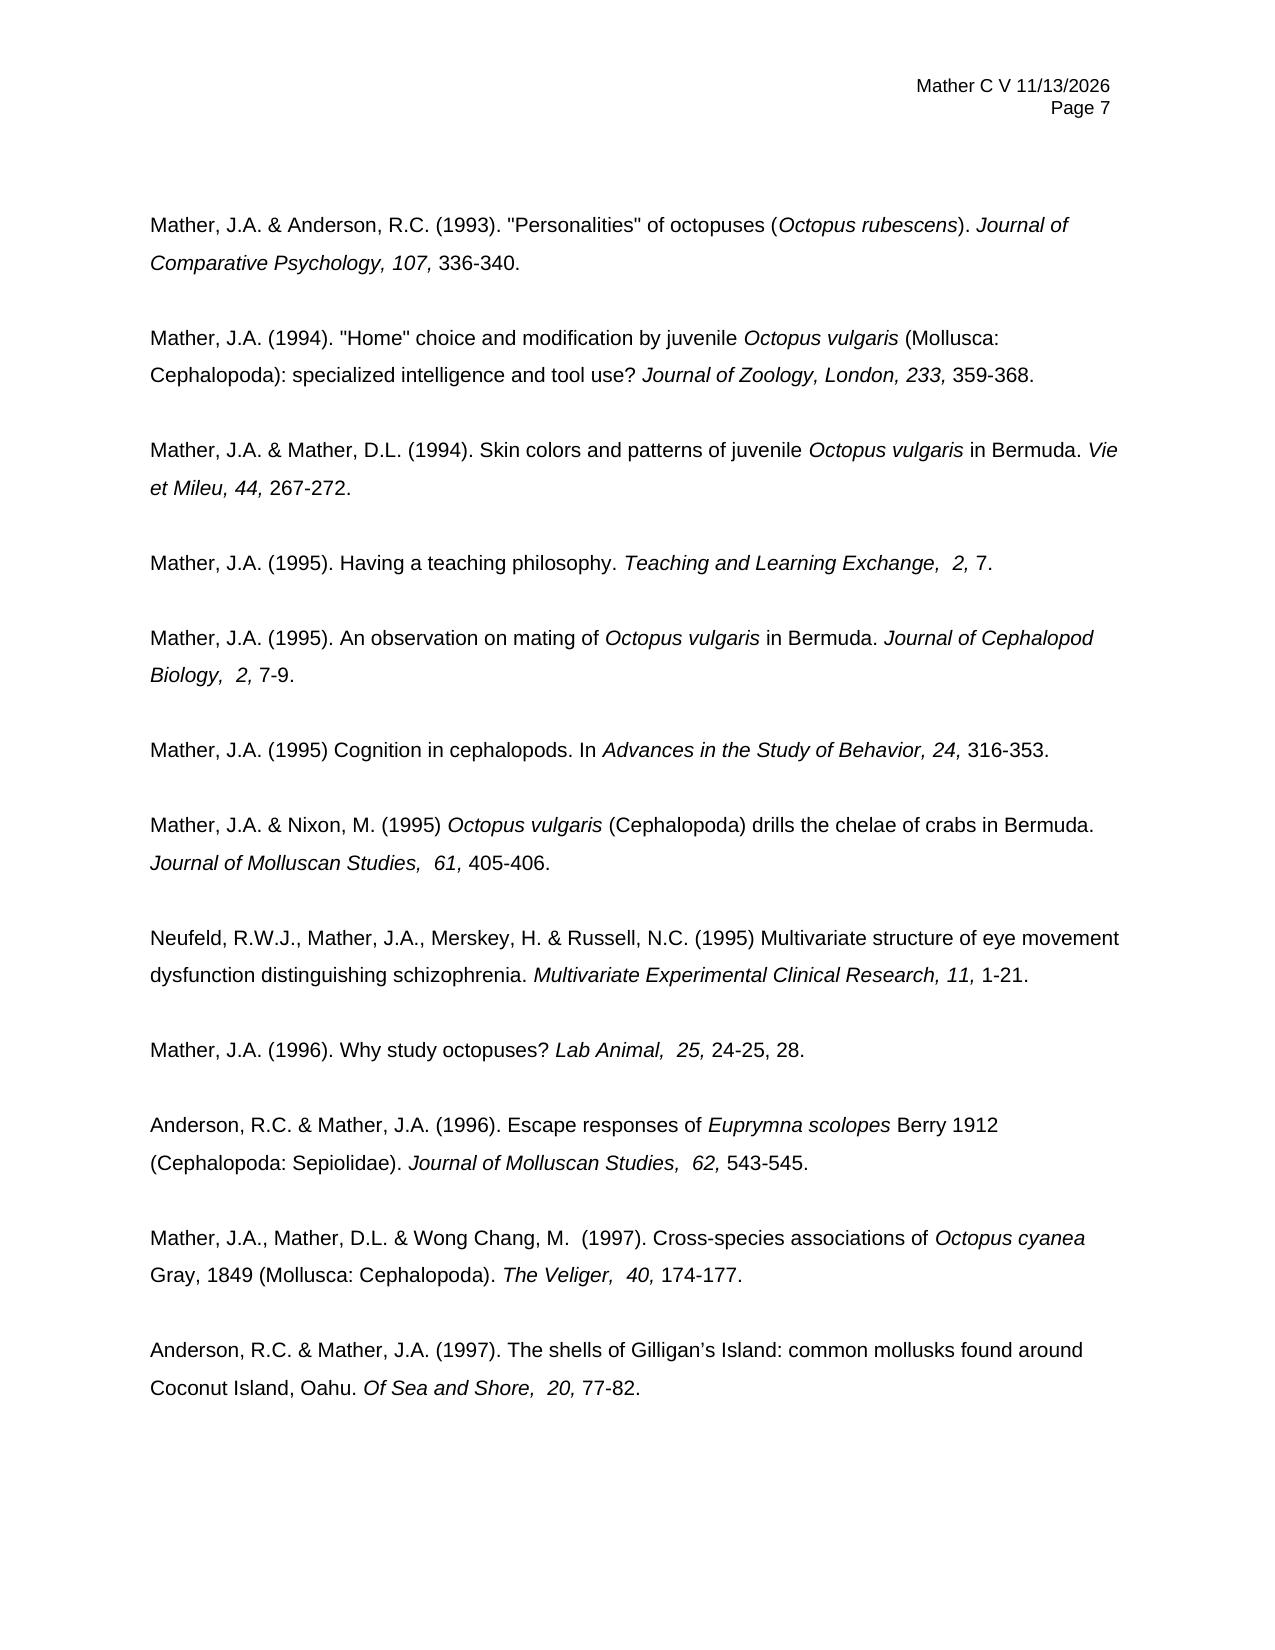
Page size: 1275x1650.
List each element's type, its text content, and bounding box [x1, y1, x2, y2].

text Anderson, R.C. & Mather, J.A. (1996). Escape responses of Euprymna scolopes Berry 1912 (Cephalopoda: Sepiolidae). Journal of Molluscan Studies, 62, 543-545. [150, 1106, 1125, 1181]
text Mather, J.A. & Mather, D.L. (1994). Skin colors and patterns of juvenile Octopus vulgaris in Bermuda. Vie et Mileu, 44, 267-272. [150, 431, 1125, 506]
text Mather, J.A. & Nixon, M. (1995) Octopus vulgaris (Cephalopoda) drills the chelae of crabs in Bermuda. Journal of Molluscan Studies, 61, 405-406. [150, 806, 1125, 881]
text Neufeld, R.W.J., Mather, J.A., Merskey, H. & Russell, N.C. (1995) Multivariate structure of eye movement dysfunction distinguishing schizophrenia. Multivariate Experimental Clinical Research, 11, 1-21. [150, 919, 1125, 994]
text Anderson, R.C. & Mather, J.A. (1997). The shells of Gilligan’s Island: common mollusks found around Coconut Island, Oahu. Of Sea and Shore, 20, 77-82. [150, 1331, 1125, 1406]
text Mather, J.A. (1996). Why study octopuses? Lab Animal, 25, 24-25, 28. [150, 1031, 1125, 1069]
text Mather, J.A. (1995). An observation on mating of Octopus vulgaris in Bermuda. Journal of Cephalopod Biology, 2, 7-9. [150, 619, 1125, 694]
text Mather, J.A., Mather, D.L. & Wong Chang, M. (1997). Cross-species associations of Octopus cyanea Gray, 1849 (Mollusca: Cephalopoda). The Veliger, 40, 174-177. [150, 1219, 1125, 1294]
text Mather, J.A. (1994). "Home" choice and modification by juvenile Octopus vulgaris (Mollusca: Cephalopoda): specialized intelligence and tool use? Journal of Zoology, London, 233, 359-368. [150, 319, 1125, 394]
text Mather, J.A. (1995). Having a teaching philosophy. Teaching and Learning Exchange, 2, 7. [150, 544, 1125, 581]
text Mather, J.A. (1995) Cognition in cephalopods. In Advances in the Study of Behavior, 24, 316-353. [150, 731, 1125, 769]
text Mather, J.A. & Anderson, R.C. (1993). "Personalities" of octopuses (Octopus rubescens). Journal of Comparative Psychology, 107, 336-340. [150, 206, 1125, 281]
